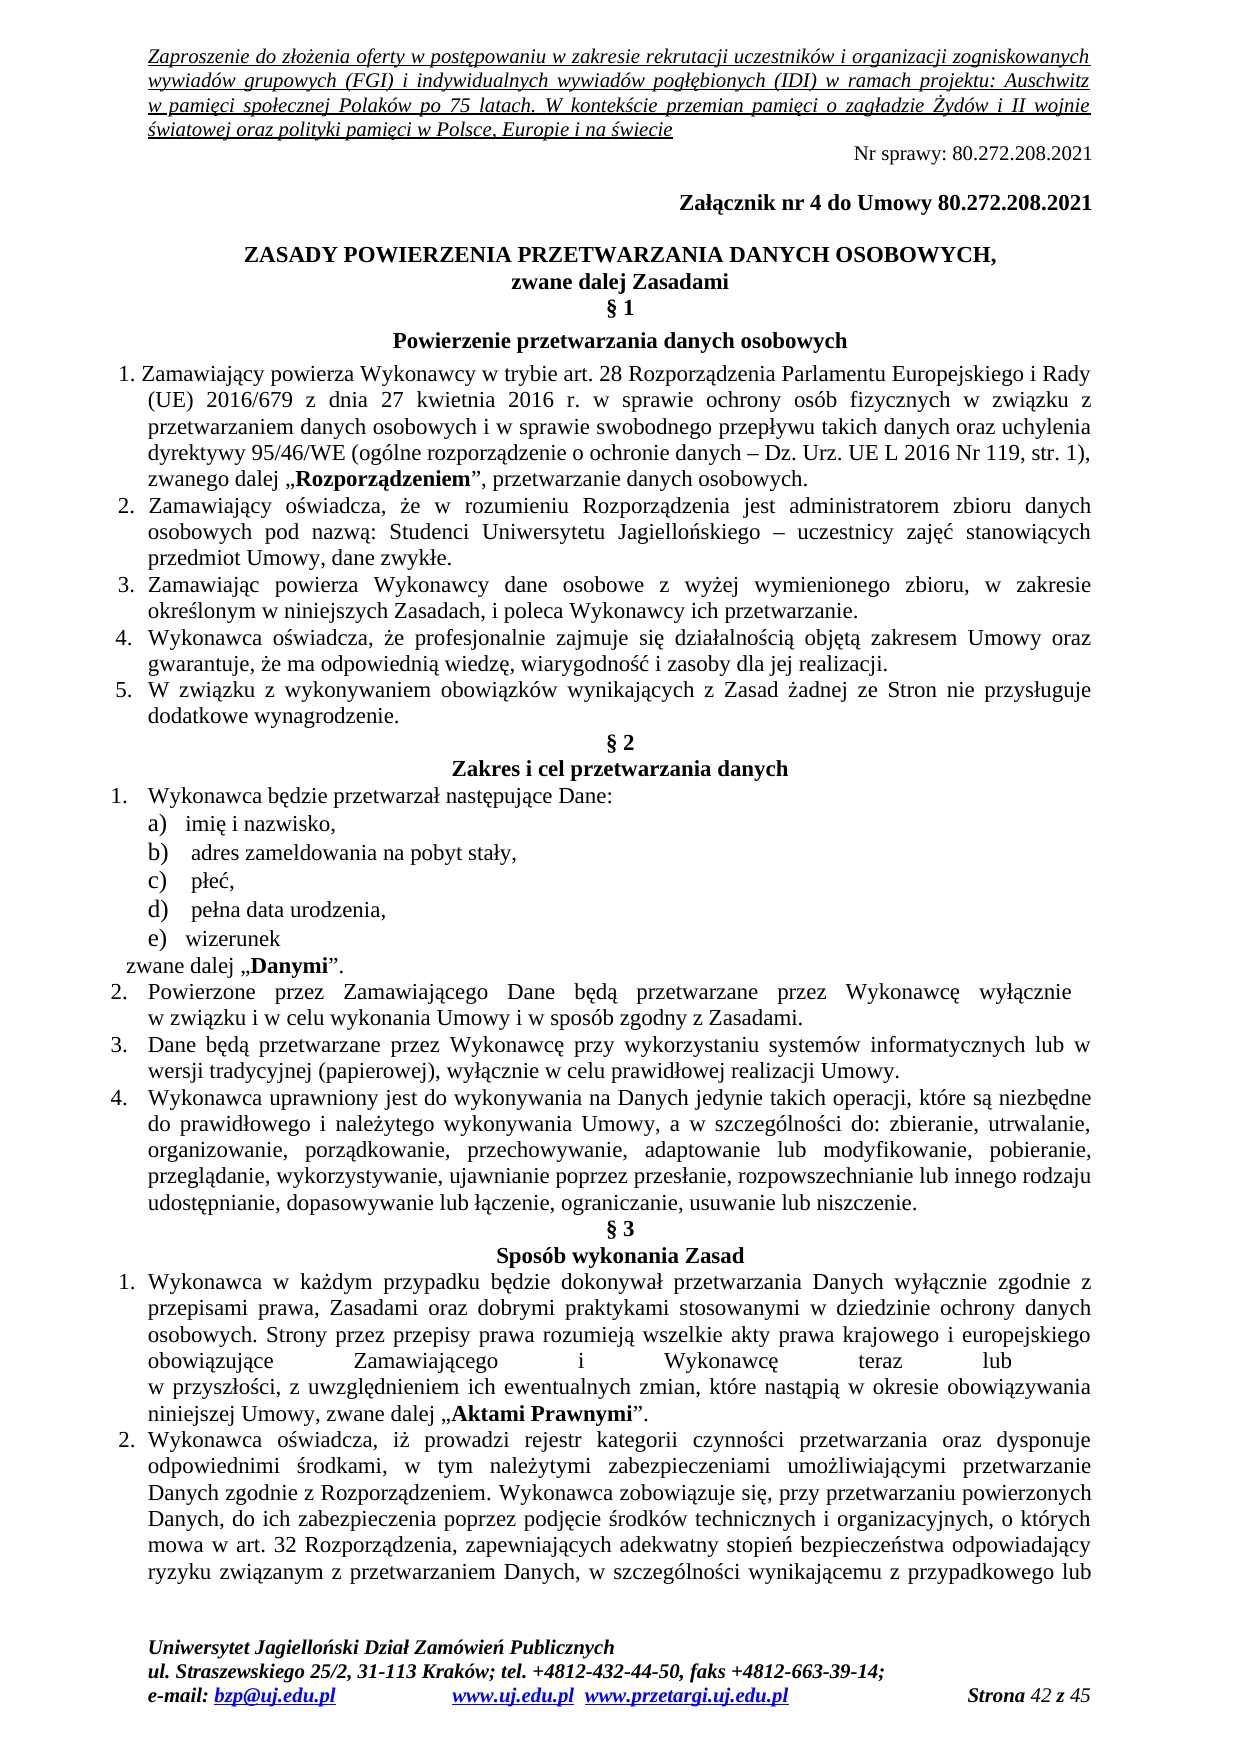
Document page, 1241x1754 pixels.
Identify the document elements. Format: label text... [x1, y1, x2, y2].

text 1. Zamawiający powierza Wykonawcy w trybie art. 28 Rozporządzenia Parlamentu Europejskiego i Rady (UE) 2016/679 z dnia 27 kwietnia 2016 r. w sprawie ochrony osób fizycznych w związku z przetwarzaniem danych osobowych i w sprawie swobodnego przepływu takich danych oraz uchylenia dyrektywy 95/46/WE (ogólne rozporządzenie o ochronie danych – Dz. Urz. UE L 2016 Nr 119, str. 1), zwanego dalej „Rozporządzeniem”, przetwarzanie danych osobowych. [118, 360, 1093, 492]
text Sposób wykonania Zasad [148, 1242, 1093, 1268]
list Wykonawca uprawniony jest do wykonywania na Danych jedynie takich operacji, które są niezbędne do prawidłowego i należytego wykonywania Umowy, a w szczególności do: zbieranie, utrwalanie, organizowanie, porządkowanie, przechowywanie, adaptowanie lub modyfikowanie, pobieranie, przeglądanie, wykorzystywanie, ujawnianie poprzez przesłanie, rozpowszechnianie lub innego rodzaju udostępnianie, dopasowywanie lub łączenie, ograniczanie, usuwanie lub niszczenie. [110, 1083, 1093, 1215]
text 5. W związku z wykonywaniem obowiązków wynikających z Zasad żadnej ze Stron nie przysługuje dodatkowe wynagrodzenie. [115, 676, 1093, 729]
text zwane dalej „Danymi”. [126, 952, 1093, 978]
text § 3 [148, 1215, 1093, 1242]
text 3. Zamawiając powierza Wykonawcy dane osobowe z wyżej wymienionego zbioru, w zakresie określonym w niniejszych Zasadach, i poleca Wykonawcy ich przetwarzanie. [118, 571, 1093, 623]
text § 2 [148, 729, 1093, 755]
text 4. Wykonawca oświadcza, że profesjonalnie zajmuje się działalnością objętą zakresem Umowy oraz gwarantuje, że ma odpowiednią wiedzę, wiarygodność i zasoby dla jej realizacji. [115, 623, 1093, 676]
list płeć, [148, 866, 1093, 894]
list Powierzone przez Zamawiającego Dane będą przetwarzane przez Wykonawcę wyłącznie w związku i w celu wykonania Umowy i w sposób zgodny z Zasadami. [110, 978, 1093, 1031]
text Powierzenie przetwarzania danych osobowych [148, 327, 1093, 353]
list adres zameldowania na pobyt stały, [148, 837, 1093, 866]
text Załącznik nr 4 do Umowy 80.272.208.2021 [148, 189, 1093, 215]
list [118, 1426, 1093, 1584]
text § 1 [148, 294, 1093, 321]
list pełna data urodzenia, [148, 894, 1093, 923]
text 2. Zamawiający oświadcza, że w rozumieniu Rozporządzenia jest administratorem zbioru danych osobowych pod nazwą: Studenci Uniwersytetu Jagiellońskiego – uczestnicy zajęć stanowiących przedmiot Umowy, dane zwykłe. [118, 492, 1093, 571]
list Dane będą przetwarzane przez Wykonawcę przy wykorzystaniu systemów informatycznych lub w wersji tradycyjnej (papierowej), wyłącznie w celu prawidłowej realizacji Umowy. [110, 1031, 1093, 1083]
list wizerunek [148, 923, 1093, 952]
list Wykonawca w każdym przypadku będzie dokonywał przetwarzania Danych wyłącznie zgodnie z przepisami prawa, Zasadami oraz dobrymi praktykami stosowanymi w dziedzinie ochrony danych osobowych. Strony przez przepisy prawa rozumieją wszelkie akty prawa krajowego i europejskiego obowiązujące Zamawiającego i Wykonawcę teraz lub w przyszłości, z uwzględnieniem ich ewentualnych zmian, które nastąpią w okresie obowiązywania niniejszej Umowy, zwane dalej „Aktami Prawnymi”. [118, 1268, 1093, 1426]
list imię i nazwisko, [148, 808, 1093, 837]
list Wykonawca będzie przetwarzał następujące Dane: [110, 782, 1093, 808]
text zwane dalej Zasadami [148, 268, 1093, 294]
text Zakres i cel przetwarzania danych [148, 755, 1093, 782]
text ZASADY POWIERZENIA PRZETWARZANIA DANYCH OSOBOWYCH, [148, 241, 1093, 268]
